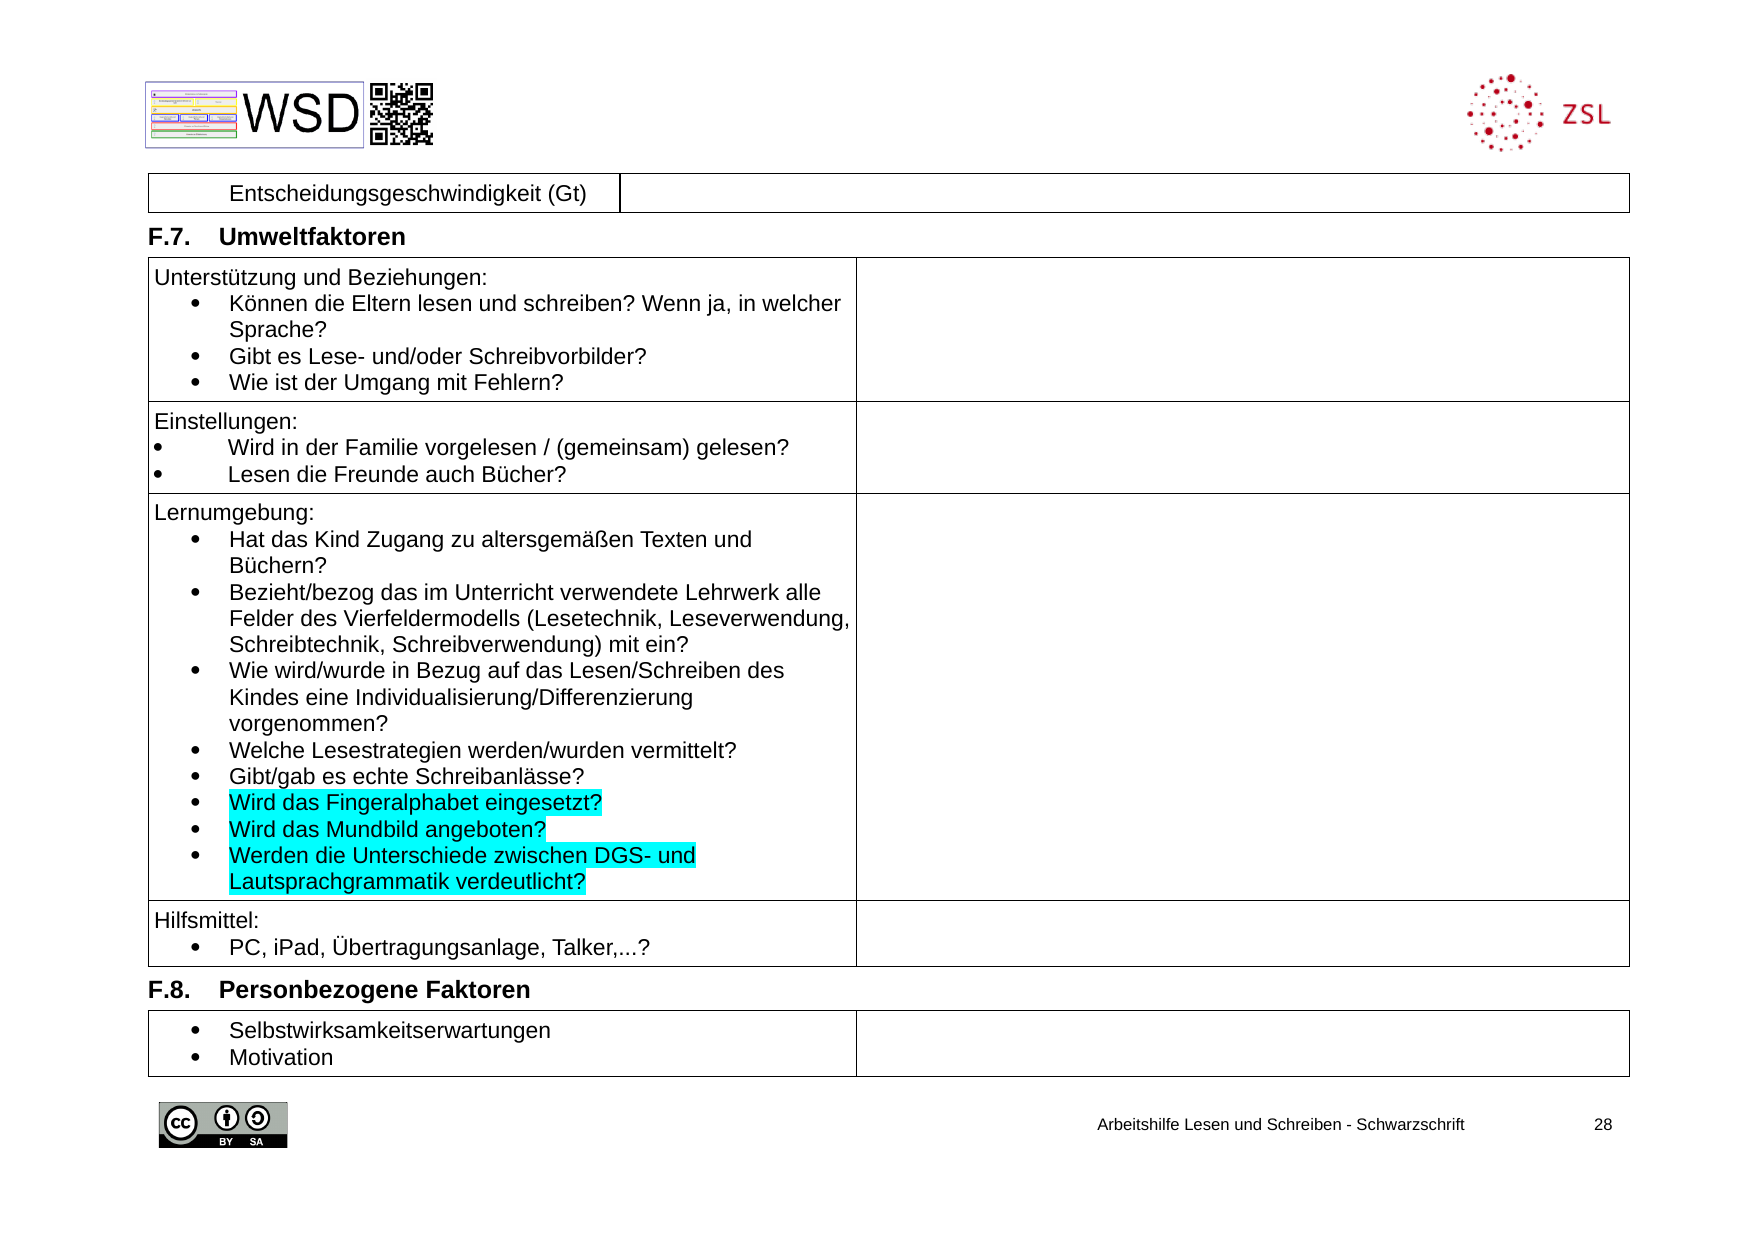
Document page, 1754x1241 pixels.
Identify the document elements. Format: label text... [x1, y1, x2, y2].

table_header [857, 258, 1629, 401]
picture [1465, 73, 1613, 154]
picture [158, 1102, 288, 1148]
table_cell [621, 174, 1629, 212]
table_cell Lernumgebung: Hat das Kind Zugang zu altersgemäßen Texten und Büchern? Bezieht/bezog das im Unterricht verwendete Lehrwerk alle Felder des Vierfeldermodells (Lesetechnik, Leseverwendung, Schreibtechnik, Schreibverwendung) mit ein? Wie wird/wurde in Bezug auf das Lesen/Schreiben des Kindes eine Individualisierung/Differenzierung vorgenommen? Welche Lesestrategien werden/wurden vermittelt? Gibt/gab es echte Schreibanlässe? Wird das Fingeralphabet eingesetzt? Wird das Mundbild angeboten? Werden die Unterschiede zwischen DGS- und Lautsprachgrammatik verdeutlicht? [149, 494, 856, 900]
text Personbezogene Faktoren [148, 975, 1636, 1004]
table_cell [857, 494, 1629, 900]
table_cell Einstellungen: Wird in der Familie vorgelesen / (gemeinsam) gelesen? Lesen die Freunde auch Bücher? [149, 402, 856, 493]
picture [143, 78, 438, 150]
table_header [857, 1011, 1629, 1076]
table_header Selbstwirksamkeitserwartungen Motivation Selbstvertrauen Selbstkonzept Interesse Attribuierung [149, 1011, 856, 1076]
table_cell Sonstige mentale Funktionen Verarbeitungsgeschwindigkeit (Gs) Reaktions- und Entscheidungsgeschwindigkeit (Gt) [149, 174, 619, 212]
table_cell [857, 402, 1629, 493]
table_header Unterstützung und Beziehungen: Können die Eltern lesen und schreiben? Wenn ja, in welcher Sprache? Gibt es Lese- und/oder Schreibvorbilder? Wie ist der Umgang mit Fehlern? [149, 258, 856, 401]
text Umweltfaktoren [148, 222, 1636, 251]
table_cell Hilfsmittel: PC, iPad, Übertragungsanlage, Talker,...? [149, 901, 856, 966]
table_cell [857, 901, 1629, 966]
